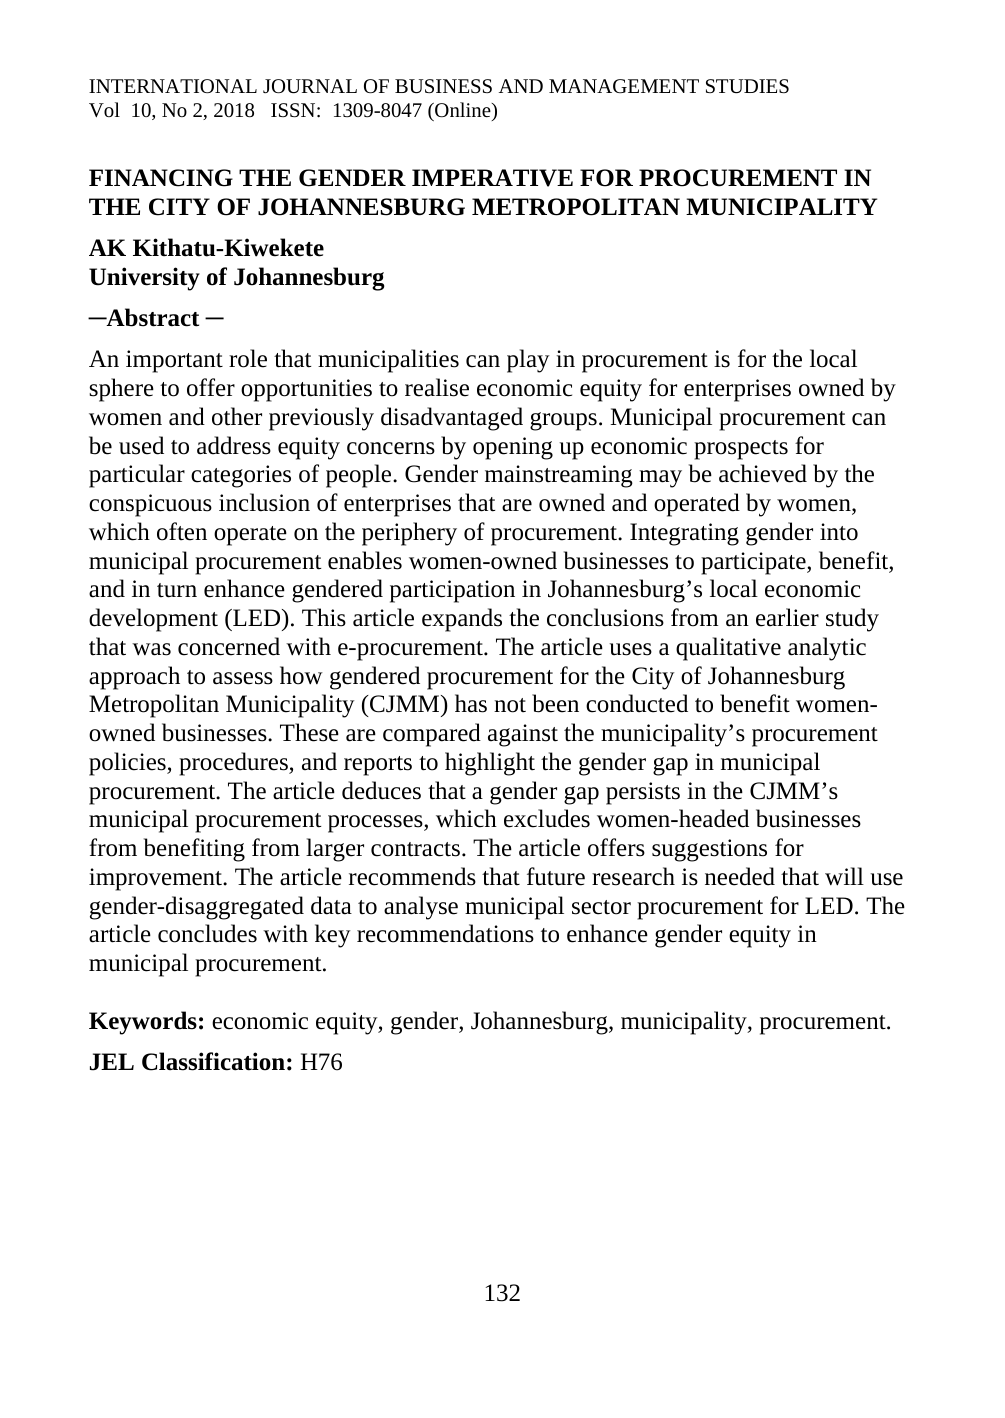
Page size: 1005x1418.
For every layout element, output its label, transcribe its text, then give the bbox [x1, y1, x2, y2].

text JEL Classification: H76 [89, 1047, 915, 1076]
text Keywords: economic equity, gender, Johannesburg, municipality, procurement. [89, 1006, 915, 1034]
subtitle ─Abstract ─ [89, 303, 915, 332]
text University of Johannesburg [89, 262, 915, 291]
text FINANCING THE GENDER IMPERATIVE FOR PROCUREMENT IN THE CITY OF JOHANNESBURG METROPOLITAN MUNICIPALITY [89, 163, 915, 221]
text AK Kithatu-Kiwekete [89, 233, 915, 262]
text An important role that municipalities can play in procurement is for the local sphere to offer opportunities to realise economic equity for enterprises owned by women and other previously disadvantaged groups. Municipal procurement can be used to address equity concerns by opening up economic prospects for particular categories of people. Gender mainstreaming may be achieved by the conspicuous inclusion of enterprises that are owned and operated by women, which often operate on the periphery of procurement. Integrating gender into municipal procurement enables women-owned businesses to participate, benefit, and in turn enhance gendered participation in Johannesburg’s local economic development (LED). This article expands the conclusions from an earlier study that was concerned with e-procurement. The article uses a qualitative analytic approach to assess how gendered procurement for the City of Johannesburg Metropolitan Municipality (CJMM) has not been conducted to benefit women-owned businesses. These are compared against the municipality’s procurement policies, procedures, and reports to highlight the gender gap in municipal procurement. The article deduces that a gender gap persists in the CJMM’s municipal procurement processes, which excludes women-headed businesses from benefiting from larger contracts. The article offers suggestions for improvement. The article recommends that future research is needed that will use gender-disaggregated data to analyse municipal sector procurement for LED. The article concludes with key recommendations to enhance gender equity in municipal procurement. [89, 344, 915, 977]
